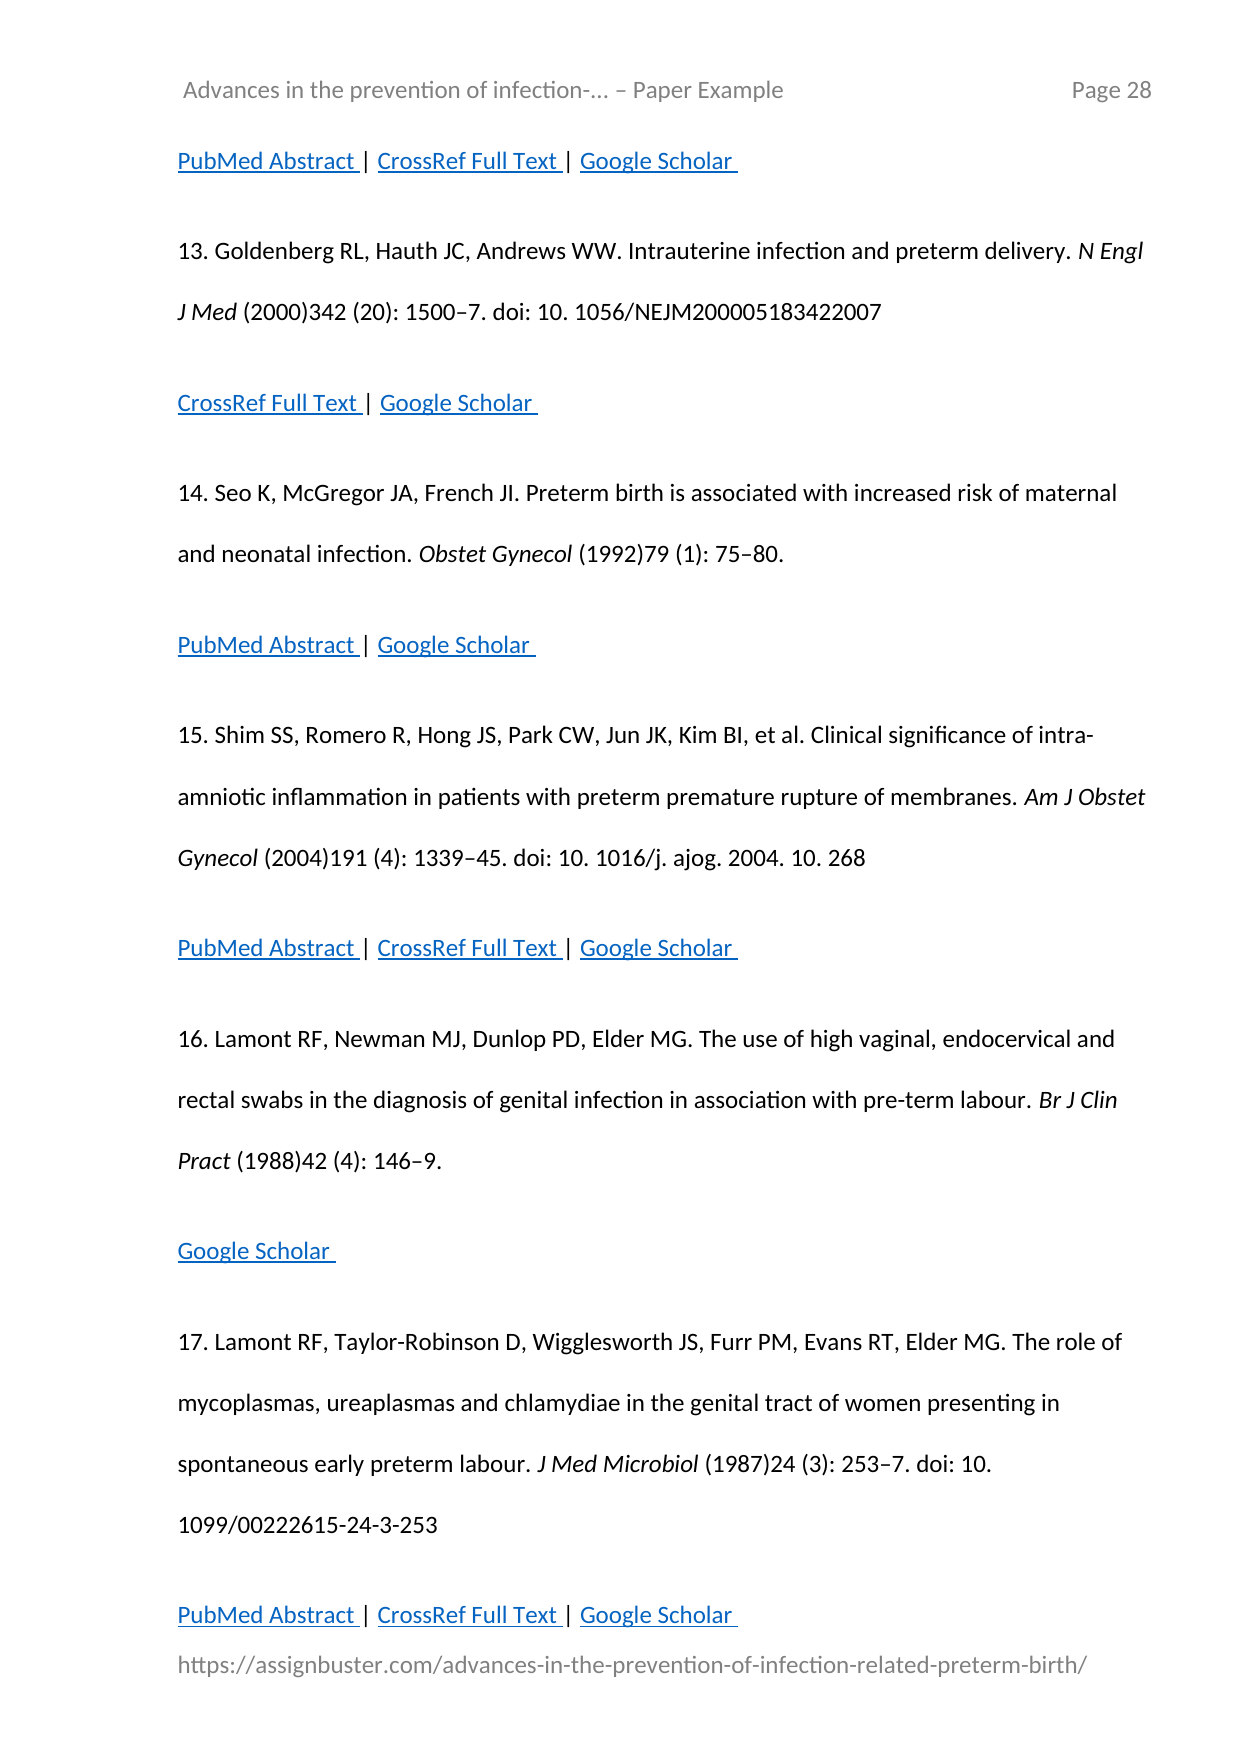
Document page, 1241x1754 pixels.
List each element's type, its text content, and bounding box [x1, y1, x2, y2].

text 13. Goldenberg RL, Hauth JC, Andrews WW. Intrauterine infection and preterm delivery. N Engl J Med (2000)342 (20): 1500–7. doi: 10. 1056/NEJM200005183422007 [177, 236, 1152, 327]
text PubMed Abstract | CrossRef Full Text | Google Scholar [177, 145, 1152, 176]
text 17. Lamont RF, Taylor-Robinson D, Wigglesworth JS, Furr PM, Evans RT, Elder MG. The role of mycoplasmas, ureaplasmas and chlamydiae in the genital tract of women presenting in spontaneous early preterm labour. J Med Microbiol (1987)24 (3): 253–7. doi: 10. 1099/00222615-24-3-253 [177, 1326, 1152, 1539]
text 16. Lamont RF, Newman MJ, Dunlop PD, Elder MG. The use of high vaginal, endocervical and rectal swabs in the diagnosis of genital infection in association with pre-term labour. Br J Clin Pract (1988)42 (4): 146–9. [177, 1023, 1152, 1175]
text 14. Seo K, McGregor JA, French JI. Preterm birth is associated with increased risk of maternal and neonatal infection. Obstet Gynecol (1992)79 (1): 75–80. [177, 478, 1152, 569]
text PubMed Abstract | CrossRef Full Text | Google Scholar [177, 1599, 1152, 1630]
text CrossRef Full Text | Google Scholar [177, 387, 1152, 418]
text 15. Shim SS, Romero R, Hong JS, Park CW, Jun JK, Kim BI, et al. Clinical significance of intra-amniotic inflammation in patients with preterm premature rupture of membranes. Am J Obstet Gynecol (2004)191 (4): 1339–45. doi: 10. 1016/j. ajog. 2004. 10. 268 [177, 720, 1152, 872]
text PubMed Abstract | Google Scholar [177, 629, 1152, 660]
text Google Scholar [177, 1235, 1152, 1266]
text PubMed Abstract | CrossRef Full Text | Google Scholar [177, 932, 1152, 963]
